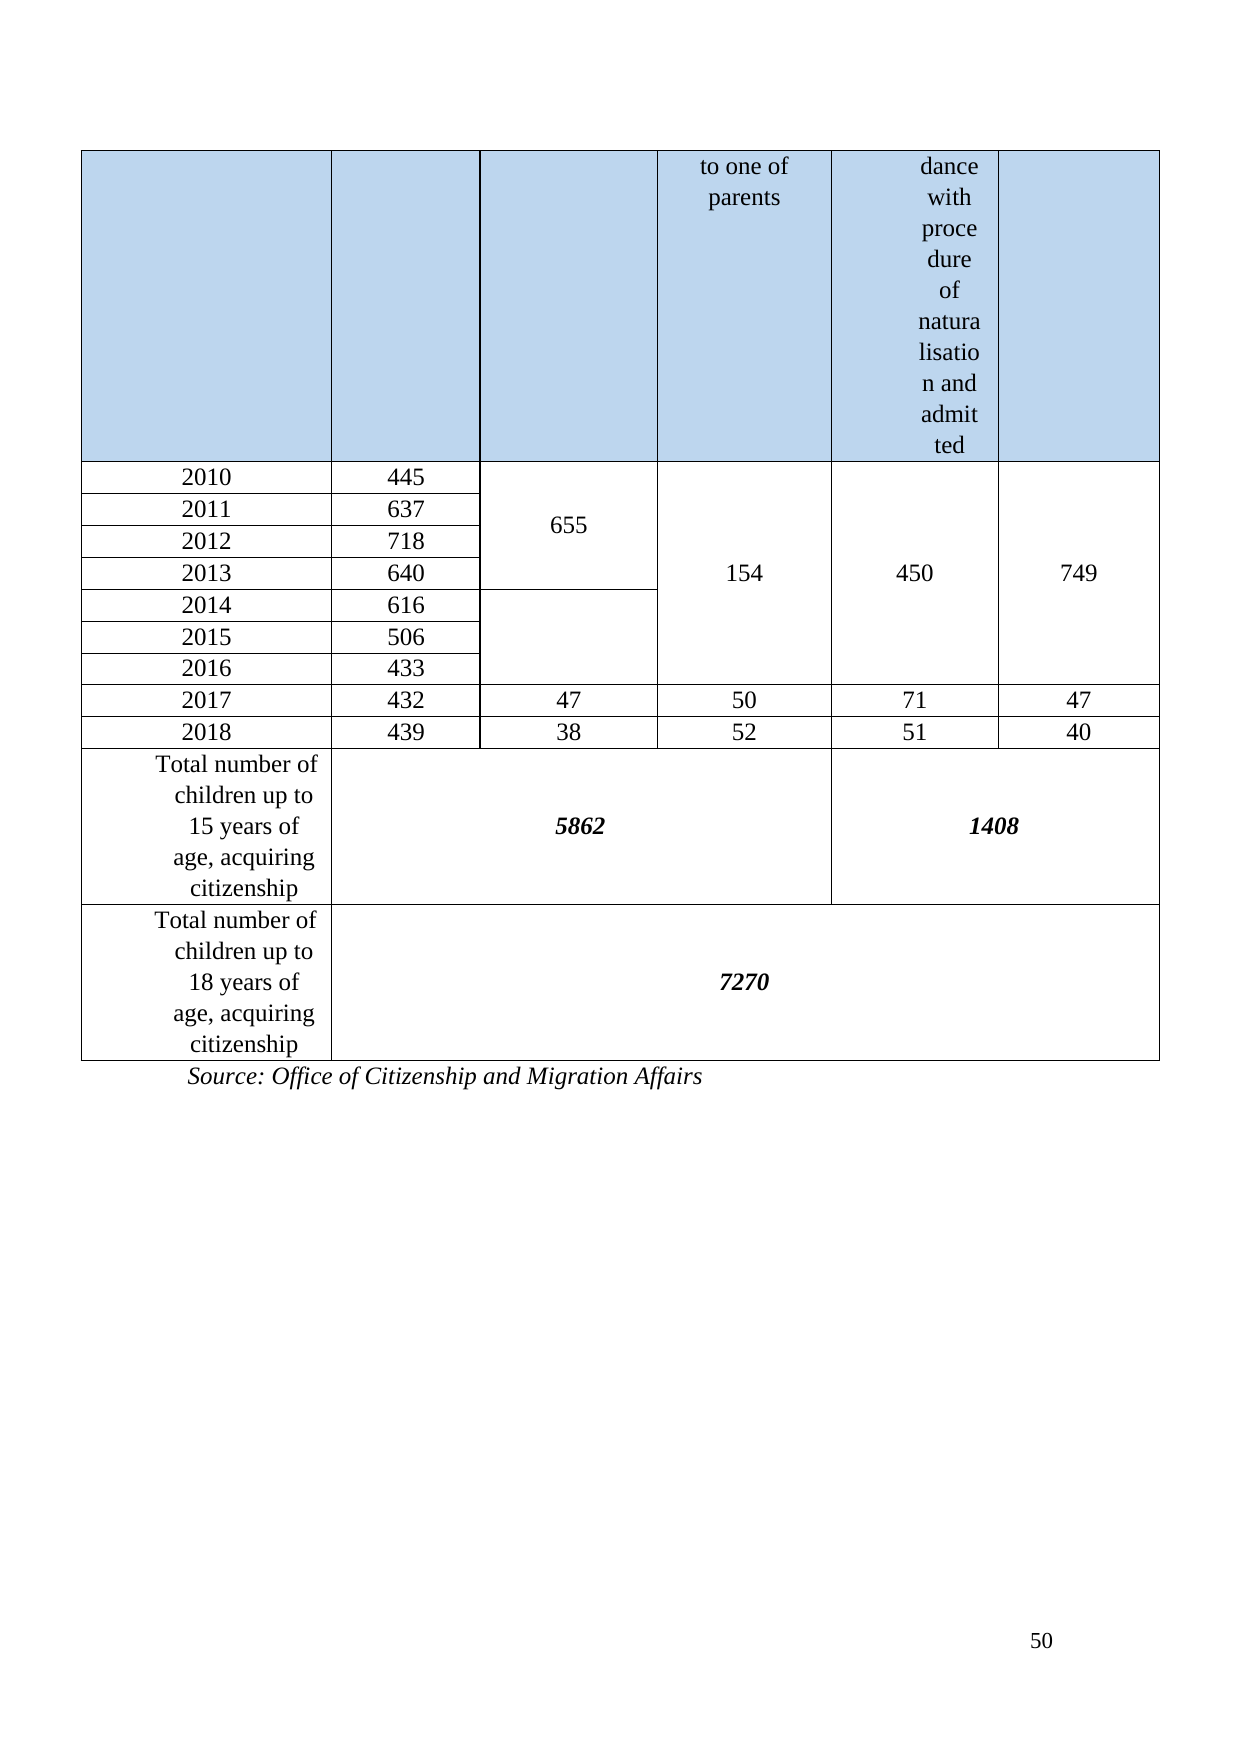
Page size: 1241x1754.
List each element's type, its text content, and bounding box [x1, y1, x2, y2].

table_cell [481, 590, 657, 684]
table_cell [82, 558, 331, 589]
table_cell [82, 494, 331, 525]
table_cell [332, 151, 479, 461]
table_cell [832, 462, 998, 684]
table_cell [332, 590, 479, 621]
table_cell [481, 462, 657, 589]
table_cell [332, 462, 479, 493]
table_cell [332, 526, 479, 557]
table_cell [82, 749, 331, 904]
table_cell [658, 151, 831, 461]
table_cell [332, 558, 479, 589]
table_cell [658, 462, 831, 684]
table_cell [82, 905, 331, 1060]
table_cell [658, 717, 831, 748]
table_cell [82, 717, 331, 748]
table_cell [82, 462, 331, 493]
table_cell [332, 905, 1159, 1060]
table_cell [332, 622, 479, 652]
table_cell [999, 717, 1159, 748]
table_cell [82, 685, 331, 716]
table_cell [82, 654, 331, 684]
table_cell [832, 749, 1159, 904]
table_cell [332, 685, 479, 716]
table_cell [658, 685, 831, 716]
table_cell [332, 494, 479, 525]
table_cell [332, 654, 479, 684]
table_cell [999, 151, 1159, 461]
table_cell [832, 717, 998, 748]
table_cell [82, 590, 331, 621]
list Source: Office of Citizenship and Migration Affairs [187, 1061, 1053, 1090]
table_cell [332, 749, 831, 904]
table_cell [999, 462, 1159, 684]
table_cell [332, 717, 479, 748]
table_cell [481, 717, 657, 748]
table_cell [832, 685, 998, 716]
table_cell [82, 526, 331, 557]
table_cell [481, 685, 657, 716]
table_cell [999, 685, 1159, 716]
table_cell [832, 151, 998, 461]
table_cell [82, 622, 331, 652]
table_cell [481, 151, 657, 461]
